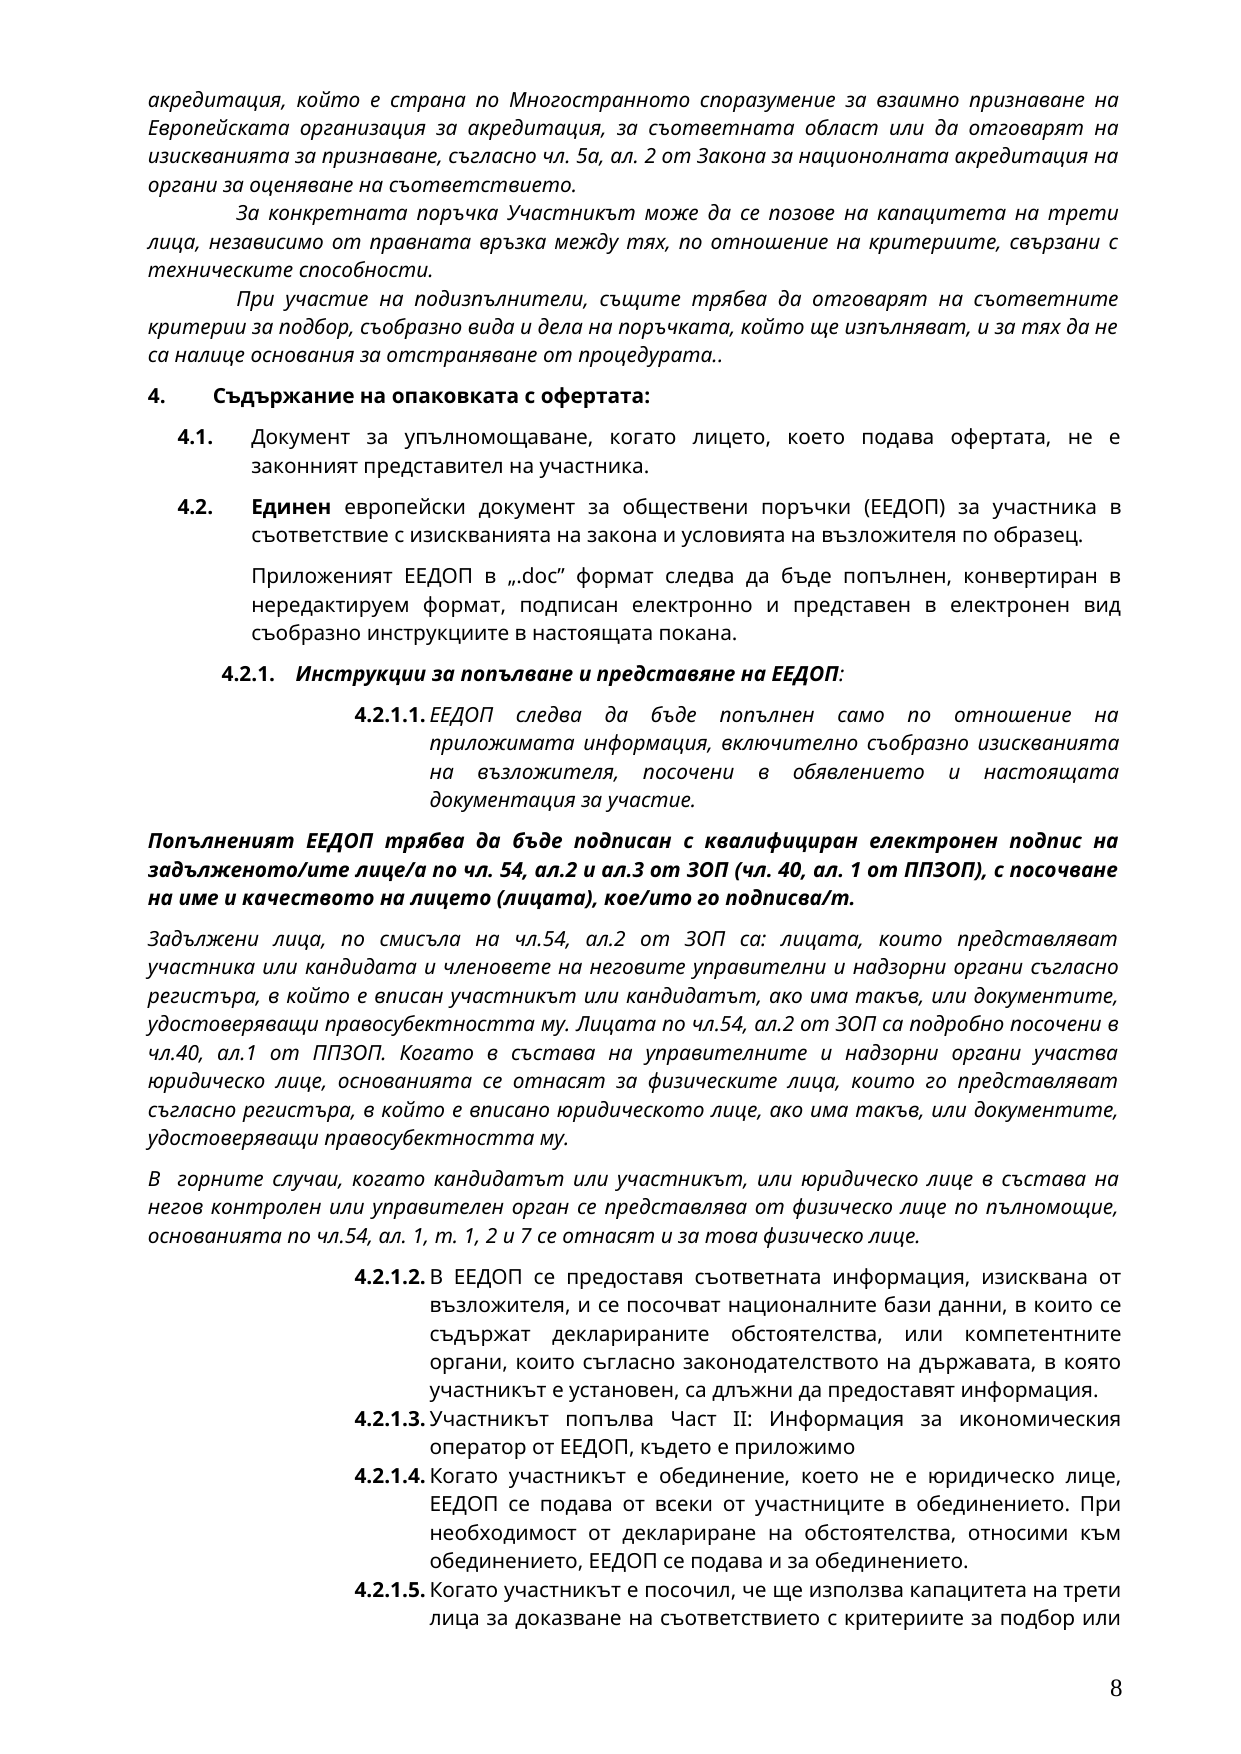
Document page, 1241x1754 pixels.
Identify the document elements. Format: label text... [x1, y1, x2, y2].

list Съдържание на опаковката с офертата: [148, 382, 1122, 410]
text За конкретната поръчка Участникът може да се позове на капацитета на трети лица, независимо от правната връзка между тях, по отношение на критериите, свързани с техническите способности. [148, 198, 1122, 284]
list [354, 1575, 1122, 1632]
list Единен европейски документ за обществени поръчки (ЕЕДОП) за участника в съответствие с изискванията на закона и условията на възложителя по образец. [177, 492, 1122, 549]
list Инструкции за попълване и представяне на ЕЕДОП: [221, 659, 1122, 687]
text Попълненият ЕЕДОП трябва да бъде подписан с квалифициран електронен подпис на задълженото/ите лице/а по чл. 54, ал.2 и ал.3 от ЗОП (чл. 40, ал. 1 от ППЗОП), с посочване на име и качеството на лицето (лицата), кое/ито го подписва/т. [148, 826, 1122, 912]
list Участникът попълва Част II: Информация за икономическия оператор от ЕЕДОП, където е приложимо [354, 1404, 1122, 1461]
list В ЕЕДОП се предоставя съответната информация, изисквана от възложителя, и се посочват националните бази данни, в които се съдържат декларираните обстоятелства, или компетентните органи, които съгласно законодателството на държавата, в която участникът е установен, са длъжни да предоставят информация. [354, 1262, 1122, 1404]
text Задължени лица, по смисъла на чл.54, ал.2 от ЗОП са: лицата, които представляват участника или кандидата и членовете на неговите управителни и надзорни органи съгласно регистъра, в който е вписан участникът или кандидатът, ако има такъв, или документите, удостоверяващи правосубектността му. Лицата по чл.54, ал.2 от ЗОП са подробно посочени в чл.40, ал.1 от ППЗОП. Когато в състава на управителните и надзорни органи участва юридическо лице, основанията се отнасят за физическите лица, които го представляват съгласно регистъра, в който е вписано юридическото лице, ако има такъв, или документите, удостоверяващи правосубектността му. [148, 924, 1122, 1152]
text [148, 85, 1122, 198]
text В горните случаи, когато кандидатът или участникът, или юридическо лице в състава на негов контролен или управителен орган се представлява от физическо лице по пълномощие, основанията по чл.54, ал. 1, т. 1, 2 и 7 се отнасят и за това физическо лице. [148, 1164, 1122, 1249]
list ЕЕДОП следва да бъде попълнен само по отношение на приложимата информация, включително съобразно изискванията на възложителя, посочени в обявлението и настоящата документация за участие. [354, 700, 1122, 814]
text Приложеният ЕЕДОП в „.doc” формат следва да бъде попълнен, конвертиран в нередактируем формат, подписан електронно и представен в електронен вид съобразно инструкциите в настоящата покана. [251, 561, 1122, 647]
text При участие на подизпълнители, същите трябва да отговарят на съответните критерии за подбор, съобразно вида и дела на поръчката, който ще изпълняват, и за тях да не са налице основания за отстраняване от процедурата.. [148, 284, 1122, 369]
list Когато участникът е обединение, което не е юридическо лице, ЕЕДОП се подава от всеки от участниците в обединението. При необходимост от деклариране на обстоятелства, относими към обединението, ЕЕДОП се подава и за обединението. [354, 1461, 1122, 1575]
list Документ за упълномощаване, когато лицето, което подава офертата, не е законният представител на участника. [177, 422, 1122, 479]
